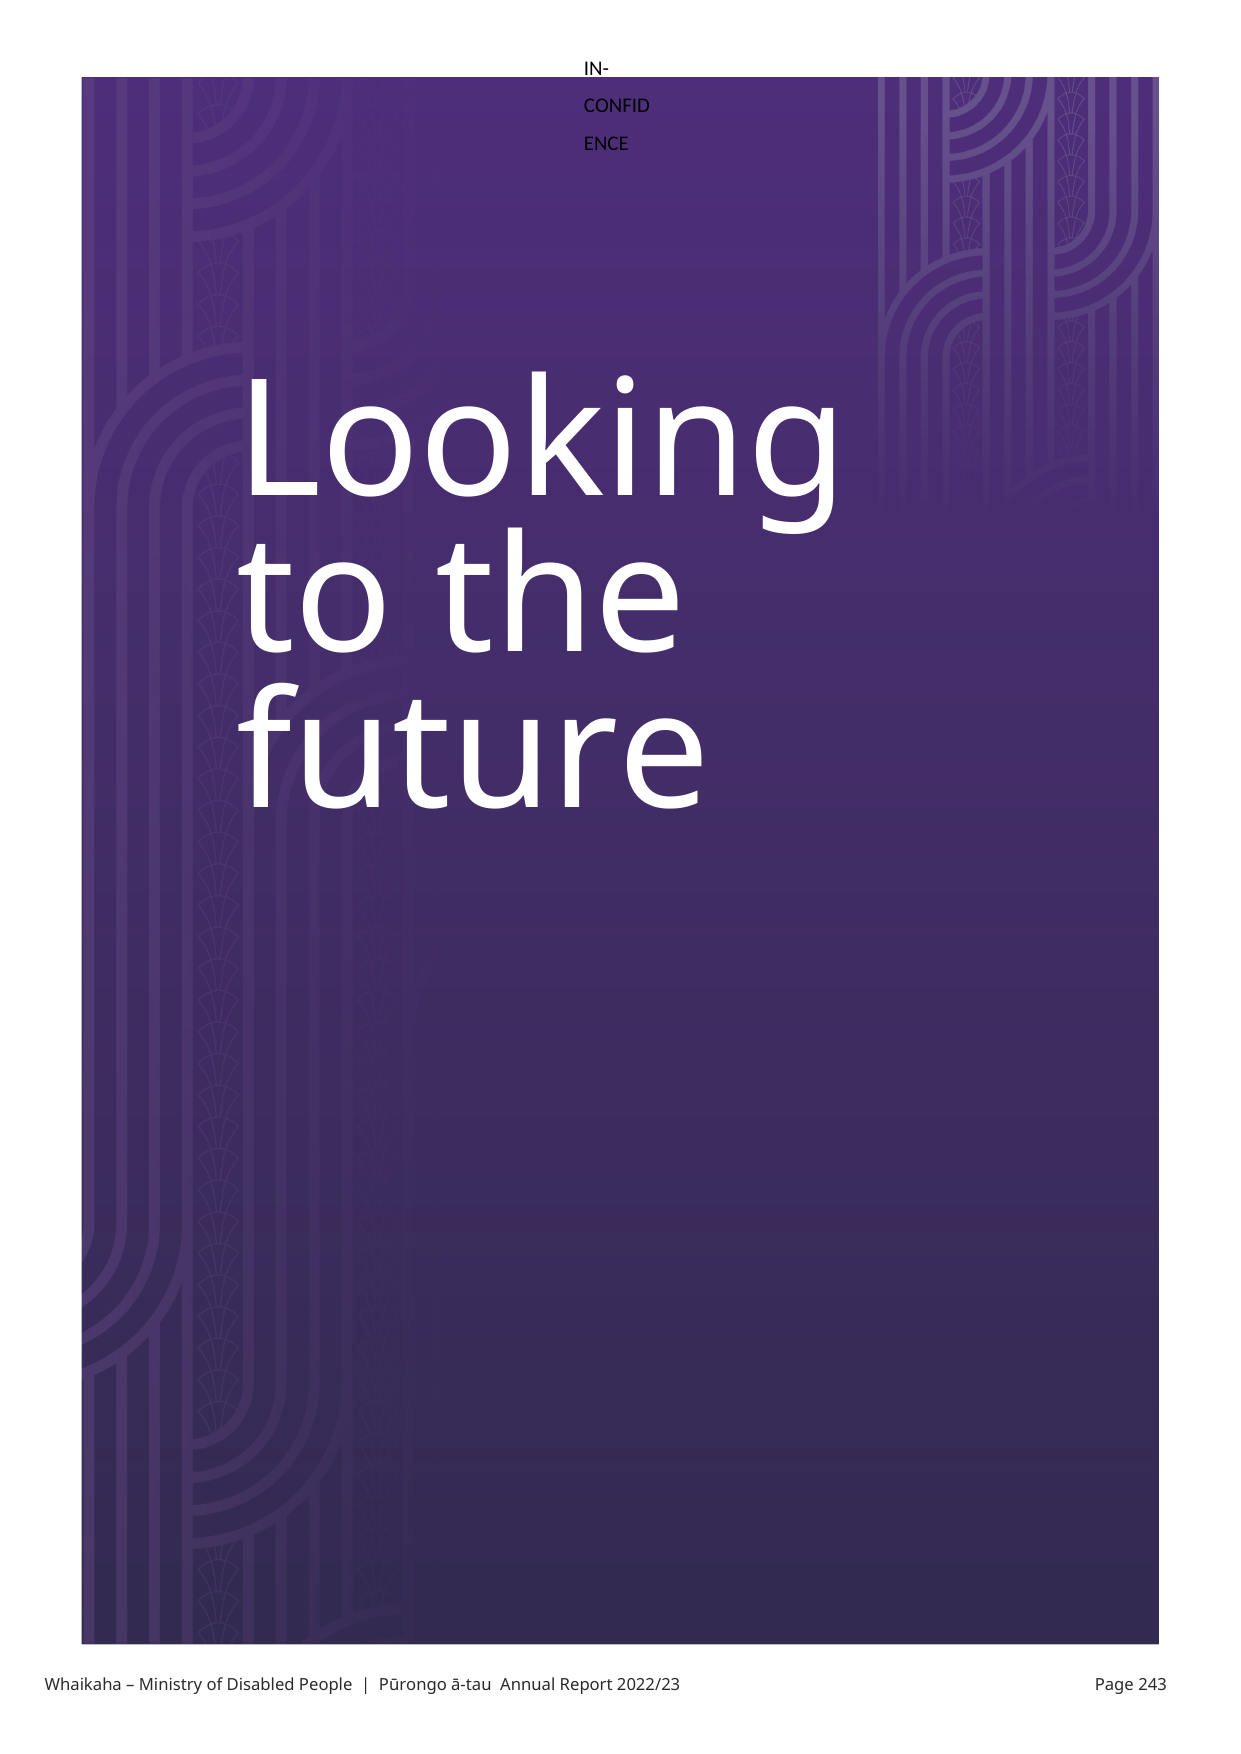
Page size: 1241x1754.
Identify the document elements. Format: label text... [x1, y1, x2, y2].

subtitle Looking to the future [236, 370, 1122, 839]
picture [81, 77, 1159, 1646]
